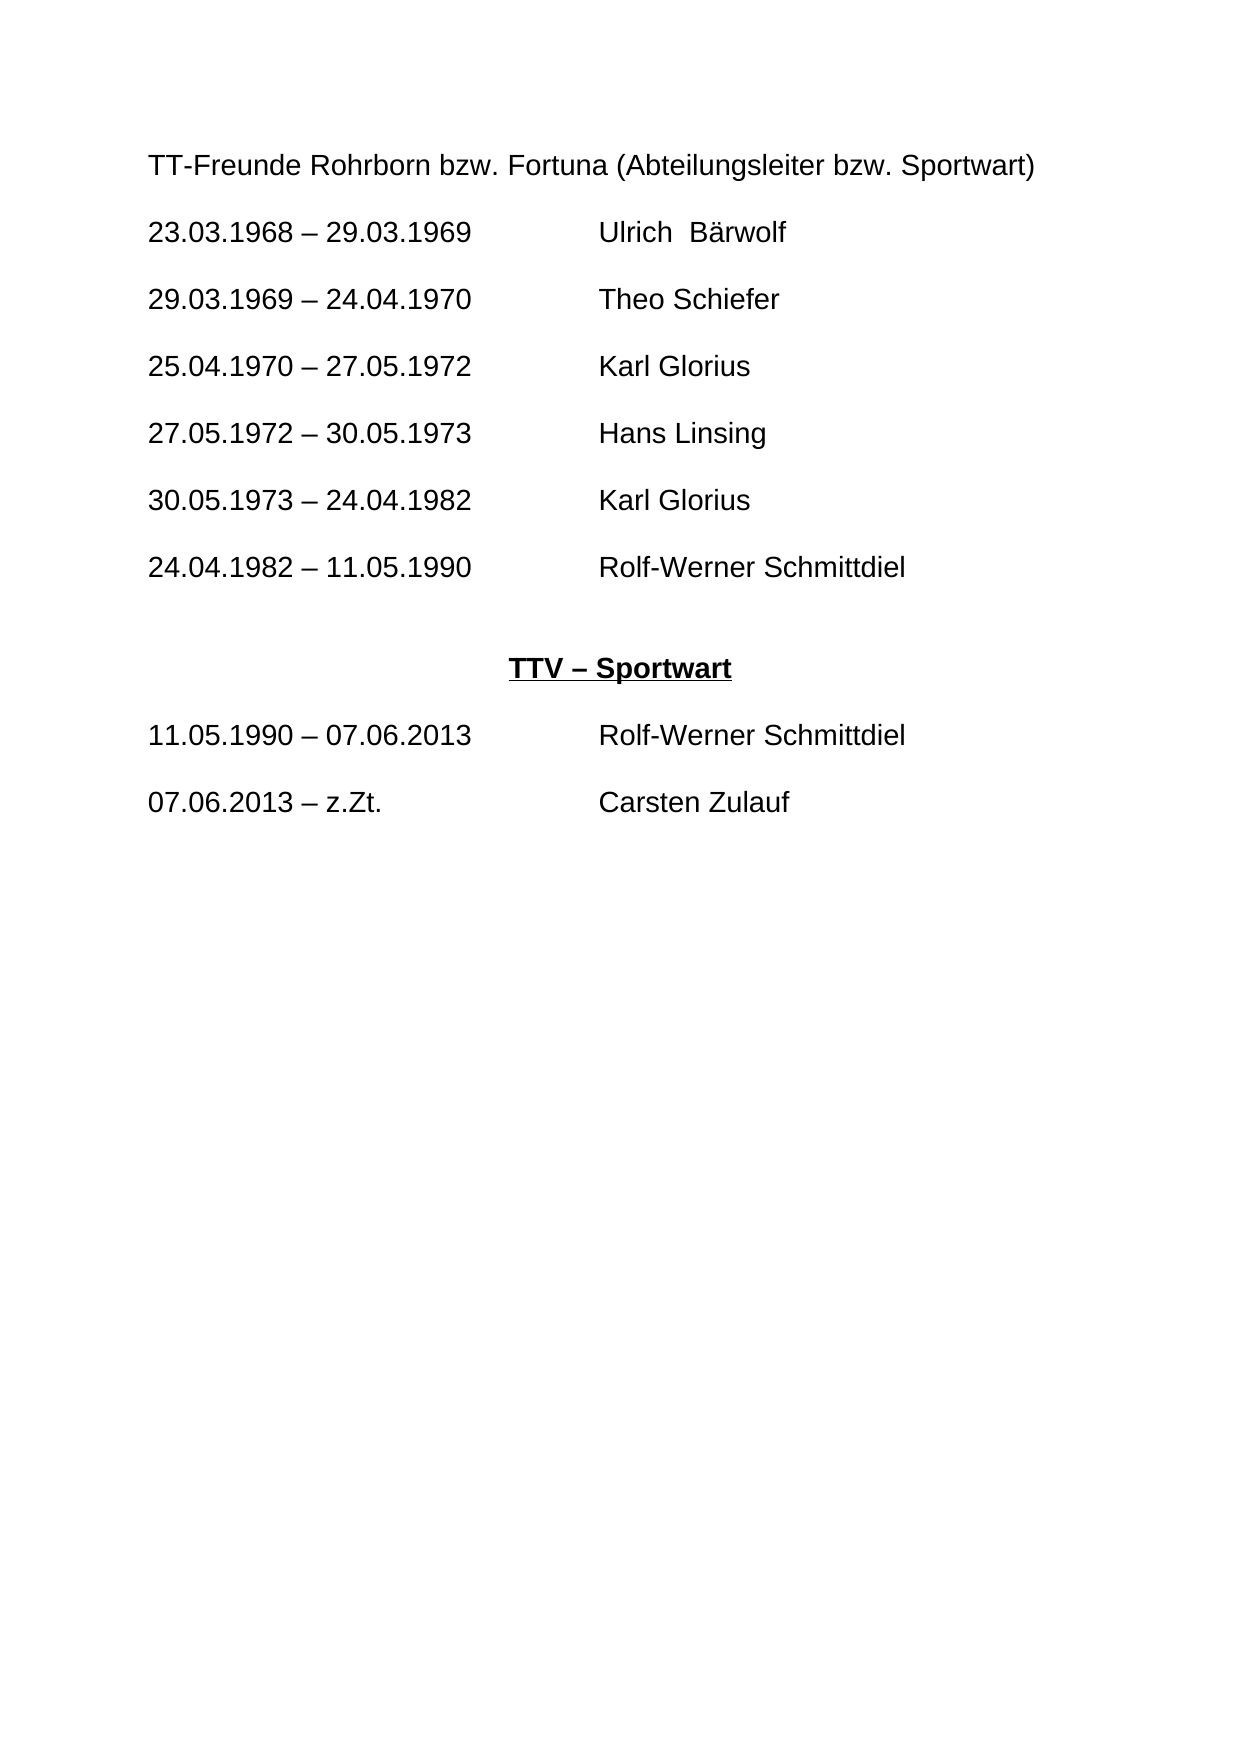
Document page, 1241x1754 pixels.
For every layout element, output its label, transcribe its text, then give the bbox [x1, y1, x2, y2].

text 11.05.1990 – 07.06.2013 Rolf-Werner Schmittdiel [148, 718, 1093, 751]
text 23.03.1968 – 29.03.1969 Ulrich Bärwolf [148, 215, 1093, 248]
text 07.06.2013 – z.Zt. Carsten Zulauf [148, 785, 1093, 818]
text 27.05.1972 – 30.05.1973 Hans Linsing [148, 416, 1093, 449]
text 30.05.1973 – 24.04.1982 Karl Glorius [148, 483, 1093, 517]
text 24.04.1982 – 11.05.1990 Rolf-Werner Schmittdiel [148, 550, 1093, 584]
text 29.03.1969 – 24.04.1970 Theo Schiefer [148, 282, 1093, 315]
text 25.04.1970 – 27.05.1972 Karl Glorius [148, 349, 1093, 382]
text TTV – Sportwart [148, 651, 1093, 684]
text TT-Freunde Rohrborn bzw. Fortuna (Abteilungsleiter bzw. Sportwart) [148, 148, 1093, 181]
